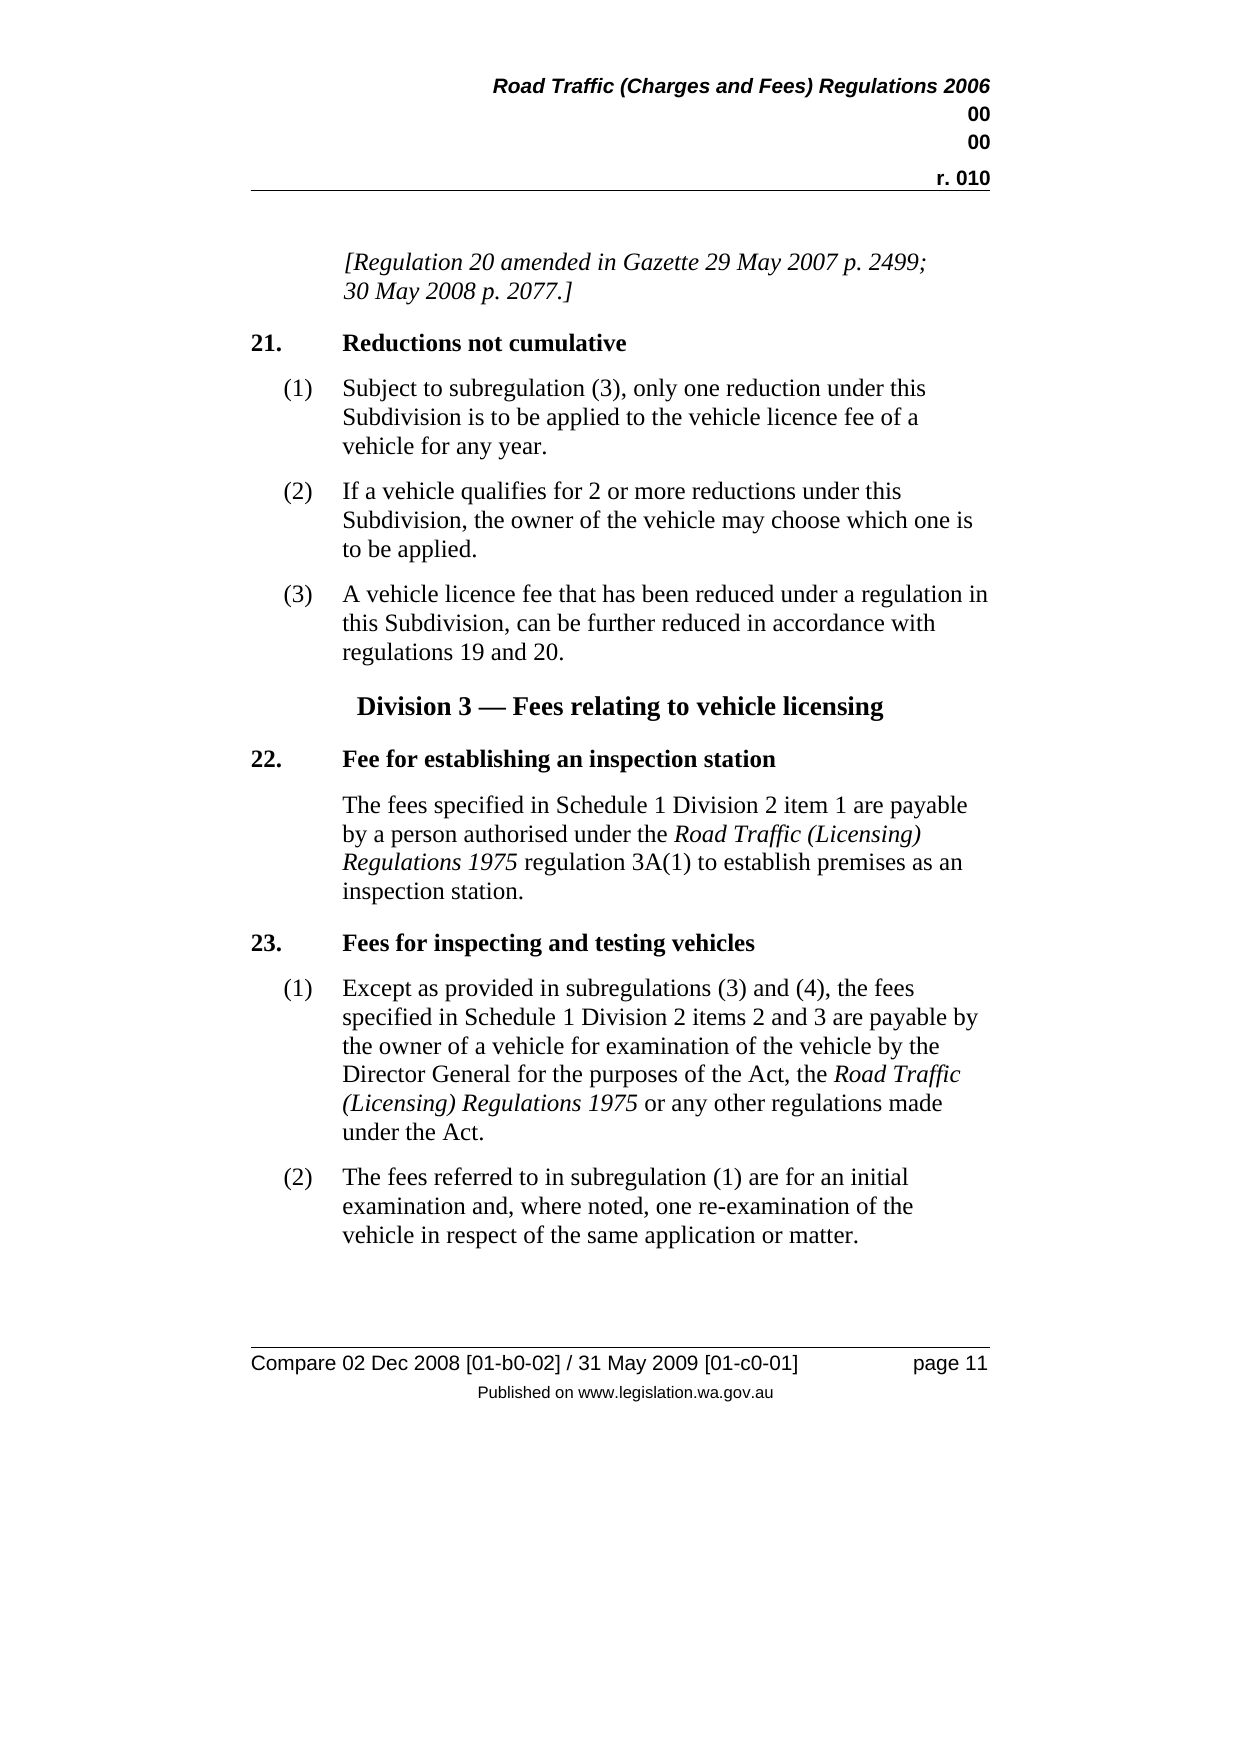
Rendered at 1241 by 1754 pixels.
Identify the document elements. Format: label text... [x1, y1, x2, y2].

text (3) A vehicle licence fee that has been reduced under a regulation in this Subdivision, can be further reduced in accordance with regulations 19 and 20. [251, 579, 990, 665]
subtitle 23. Fees for inspecting and testing vehicles [251, 928, 990, 957]
subtitle 21. Reductions not cumulative [251, 328, 990, 357]
text (2) The fees referred to in subregulation (1) are for an initial examination and, where noted, one re-examination of the vehicle in respect of the same application or matter. [251, 1162, 990, 1249]
subtitle Division 3 — Fees relating to vehicle licensing [251, 690, 990, 722]
text (2) If a vehicle qualifies for 2 or more reductions under this Subdivision, the owner of the vehicle may choose which one is to be applied. [251, 476, 990, 562]
text [Regulation 20 amended in Gazette 29 May 2007 p. 2499; 30 May 2008 p. 2077.] [251, 247, 990, 305]
subtitle 22. Fee for establishing an inspection station [251, 744, 990, 773]
text (1) Except as provided in subregulations (3) and (4), the fees specified in Schedule 1 Division 2 items 2 and 3 are payable by the owner of a vehicle for examination of the vehicle by the Director General for the purposes of the Act, the Road Traffic (Licensing) Regulations 1975 or any other regulations made under the Act. [251, 973, 990, 1146]
text (1) Subject to subregulation (3), only one reduction under this Subdivision is to be applied to the vehicle licence fee of a vehicle for any year. [251, 373, 990, 459]
text The fees specified in Schedule 1 Division 2 item 1 are payable by a person authorised under the Road Traffic (Licensing) Regulations 1975 regulation 3A(1) to establish premises as an inspection station. [251, 790, 990, 905]
